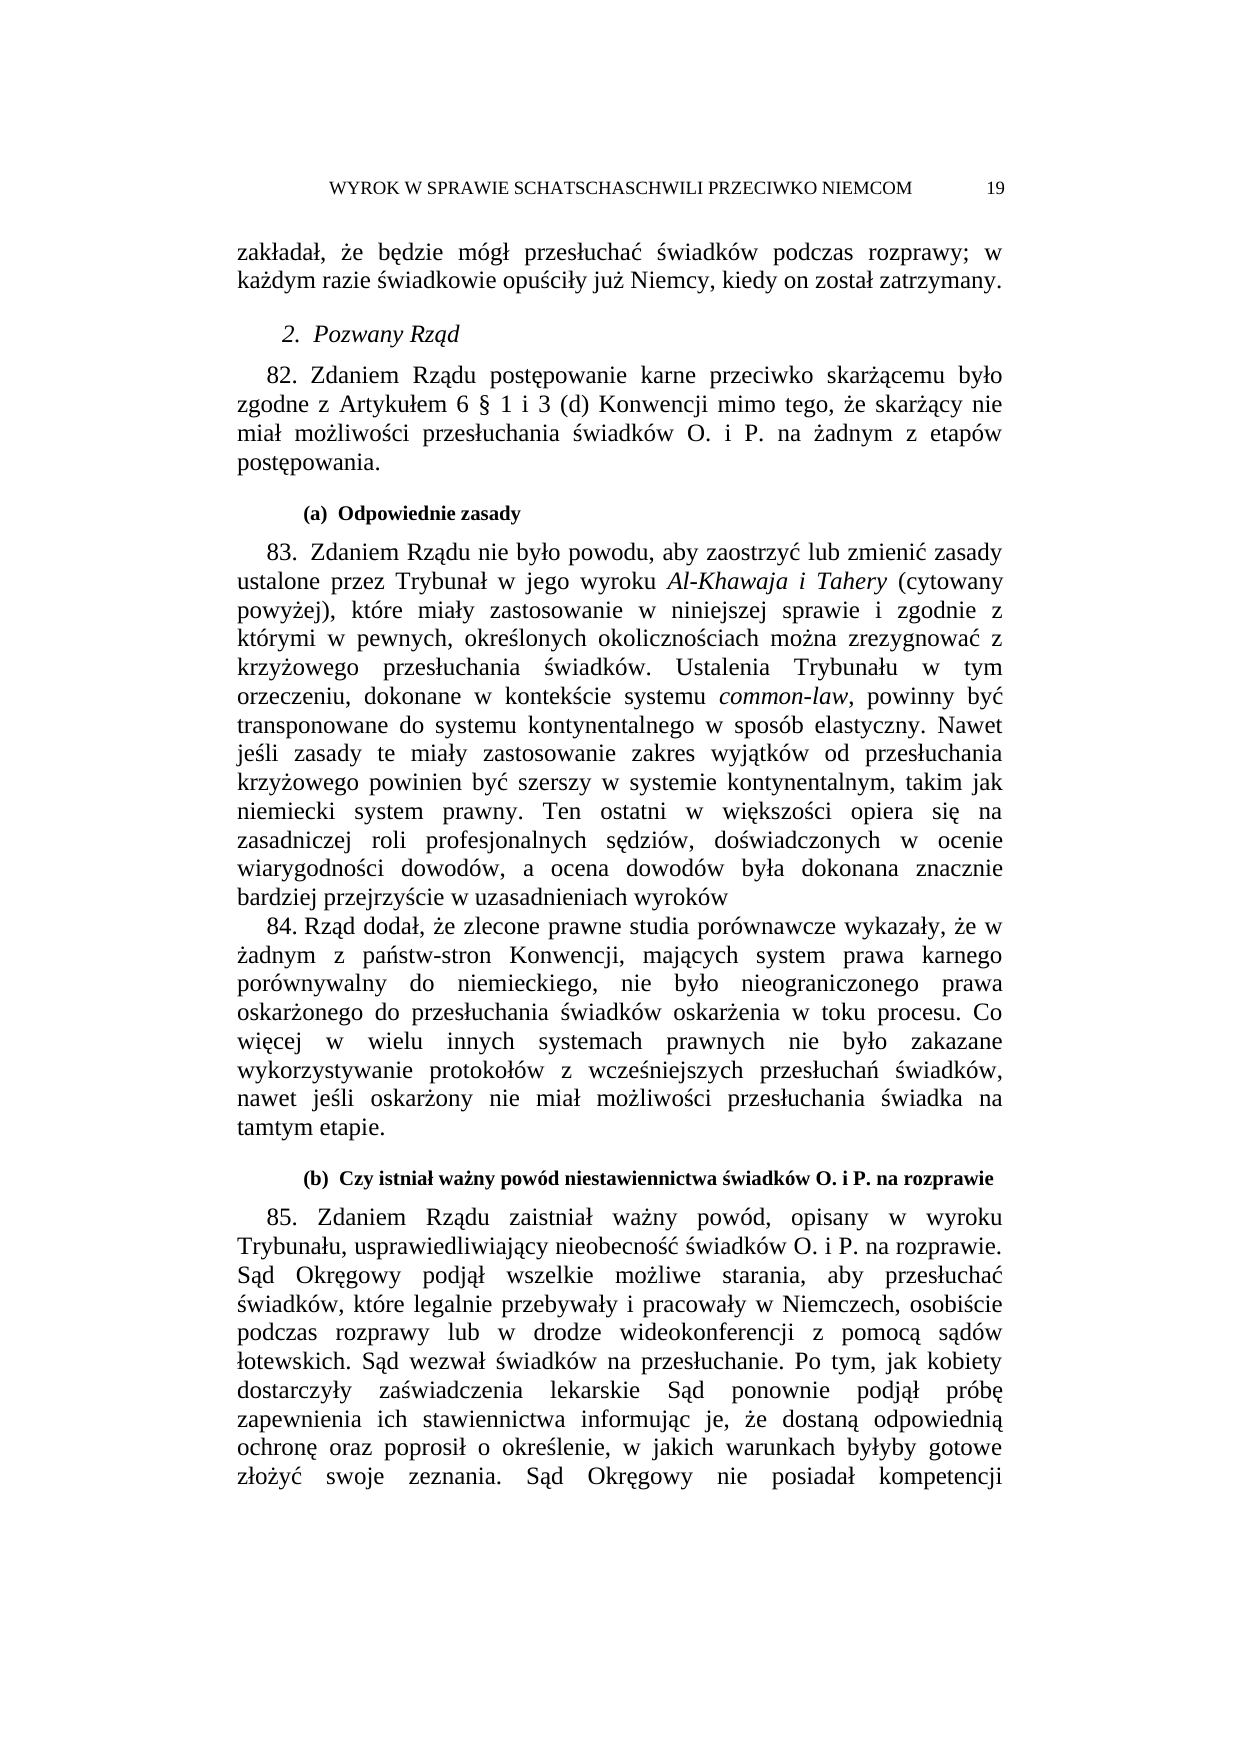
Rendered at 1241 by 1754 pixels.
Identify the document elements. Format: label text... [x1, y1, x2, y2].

text 84. Zdaniem Rządu nie było powodu, aby zaostrzyć lub zmienić zasady ustalone przez Trybunał w jego wyroku Al-Khawaja i Tahery (cytowany powyżej), które miały zastosowanie w niniejszej sprawie i zgodnie z którymi w pewnych, określonych okolicznościach można zrezygnować z krzyżowego przesłuchania świadków. Ustalenia Trybunału w tym orzeczeniu, dokonane w kontekście systemu common-law, powinny być transponowane do systemu kontynentalnego w sposób elastyczny. Nawet jeśli zasady te miały zastosowanie zakres wyjątków od przesłuchania krzyżowego powinien być szerszy w systemie kontynentalnym, takim jak niemiecki system prawny. Ten ostatni w większości opiera się na zasadniczej roli profesjonalnych sędziów, doświadczonych w ocenie wiarygodności dowodów, a ocena dowodów była dokonana znacznie bardziej przejrzyście w uzasadnieniach wyroków [237, 537, 1003, 911]
subtitle 2. Pozwany Rząd [282, 319, 1003, 348]
text 83. Zdaniem Rządu postępowanie karne przeciwko skarżącemu było zgodne z Artykułem 6 § 1 i 3 (d) Konwencji mimo tego, że skarżący nie miał możliwości przesłuchania świadków O. i P. na żadnym z etapów postępowania. [237, 361, 1003, 476]
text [237, 237, 1003, 294]
text 85. Rząd dodał, że zlecone prawne studia porównawcze wykazały, że w żadnym z państw-stron Konwencji, mających system prawa karnego porównywalny do niemieckiego, nie było nieograniczonego prawa oskarżonego do przesłuchania świadków oskarżenia w toku procesu. Co więcej w wielu innych systemach prawnych nie było zakazane wykorzystywanie protokołów z wcześniejszych przesłuchań świadków, nawet jeśli oskarżony nie miał możliwości przesłuchania świadka na tamtym etapie. [237, 911, 1003, 1141]
subtitle (b) Czy istniał ważny powód niestawiennictwa świadków O. i P. na rozprawie [303, 1166, 1003, 1190]
subtitle (a) Odpowiednie zasady [303, 501, 1003, 525]
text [237, 1202, 1003, 1490]
